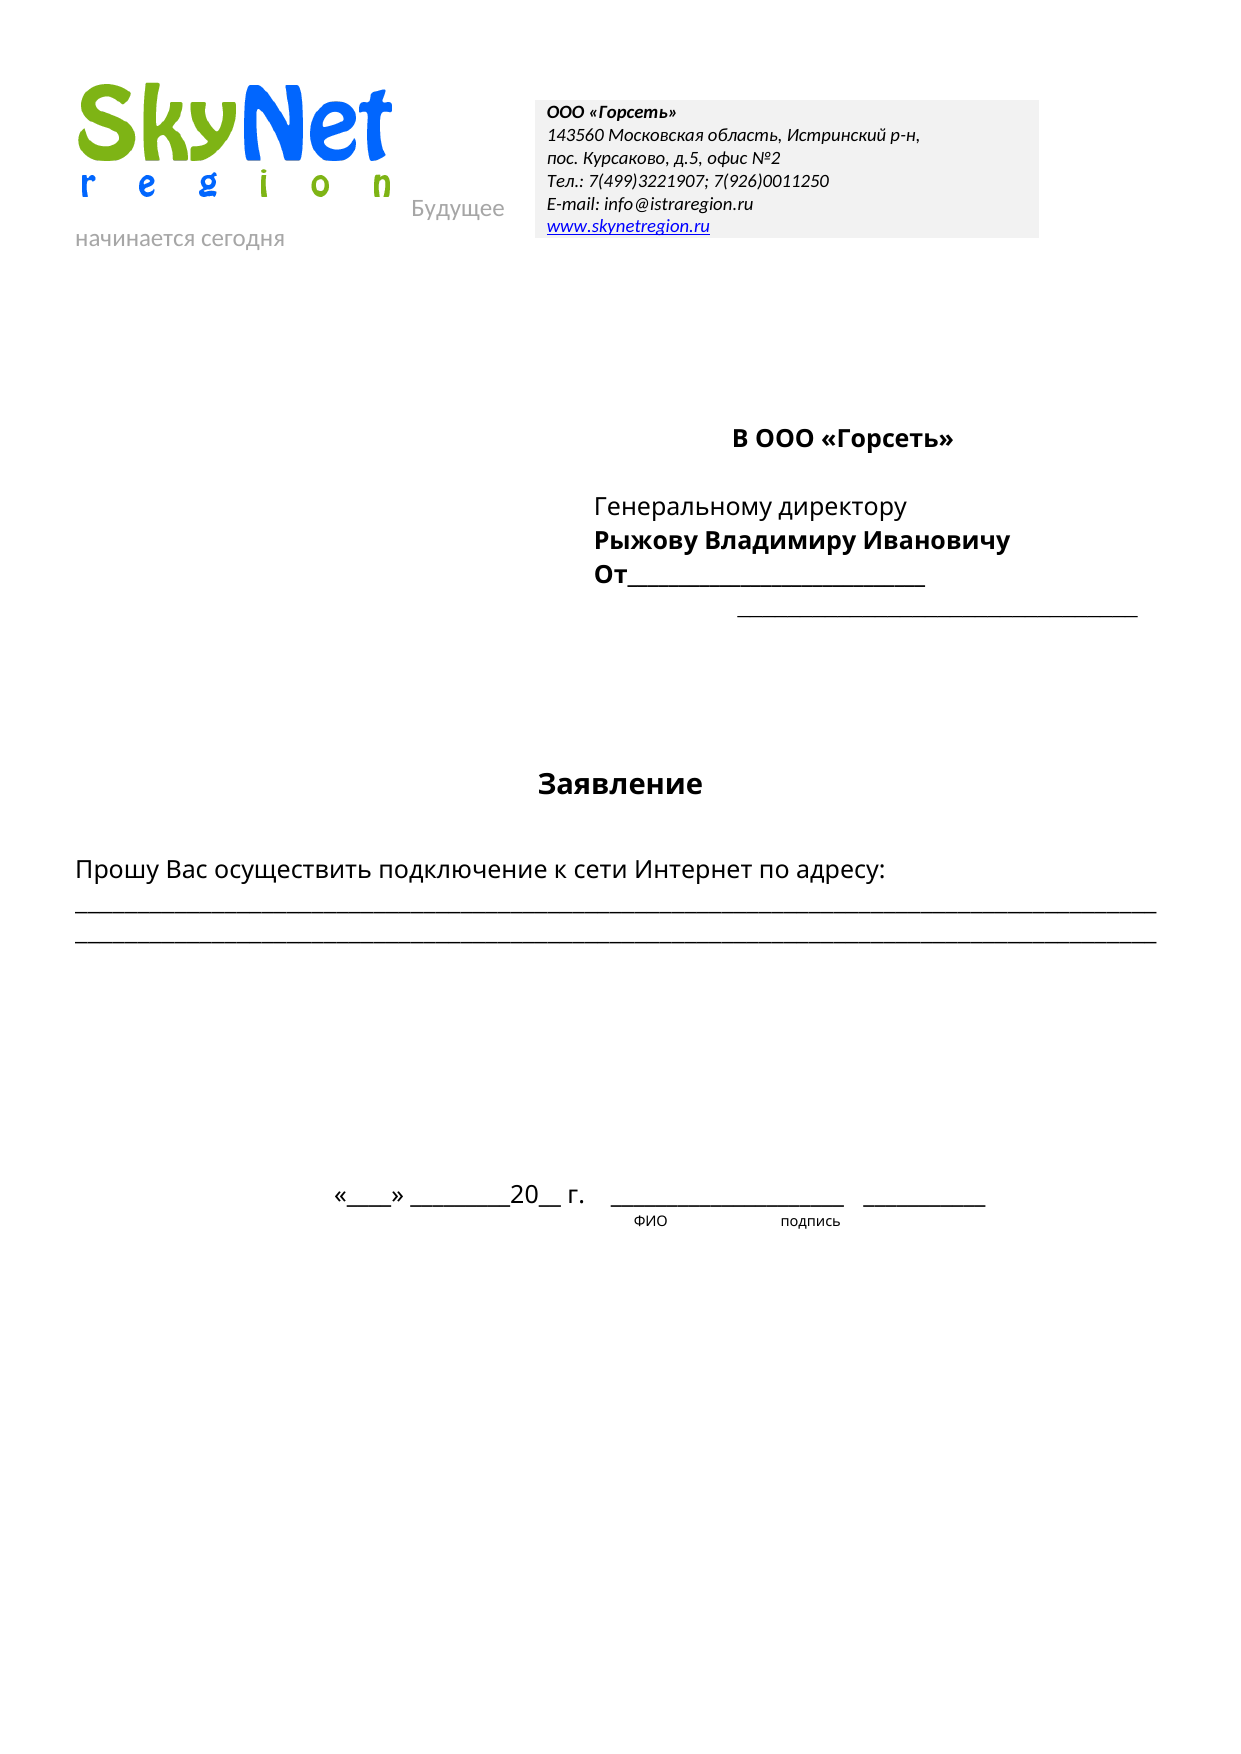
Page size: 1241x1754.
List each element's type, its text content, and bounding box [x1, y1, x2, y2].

table_header ООО «Горсеть» 143560 Московская область, Истринский р-н, пос. Курсаково, д.5, офис №2 Тел.: 7(499)3221907; 7(926)0011250 E-mail: info@istraregion.ru www.skynetregion.ru [535, 100, 1039, 238]
text Будущее начинается сегодня [75, 192, 1165, 253]
text От_____________________________ [75, 557, 1165, 591]
text Рыжову Владимиру Ивановичу [75, 523, 1165, 557]
text «____» _________20__ г. _____________________ ___________ [75, 1177, 1165, 1211]
text В ООО «Горсеть» [75, 421, 1165, 455]
text Генеральному директору [75, 489, 1165, 523]
text Заявление [75, 763, 1165, 803]
text ФИО подпись [75, 1211, 1165, 1245]
text ________________________________ [75, 591, 1165, 620]
text Прошу Вас осуществить подключение к сети Интернет по адресу: ______________________________________________________________________________________________________________________________________________________________________________ [75, 852, 1165, 947]
picture [75, 82, 393, 200]
